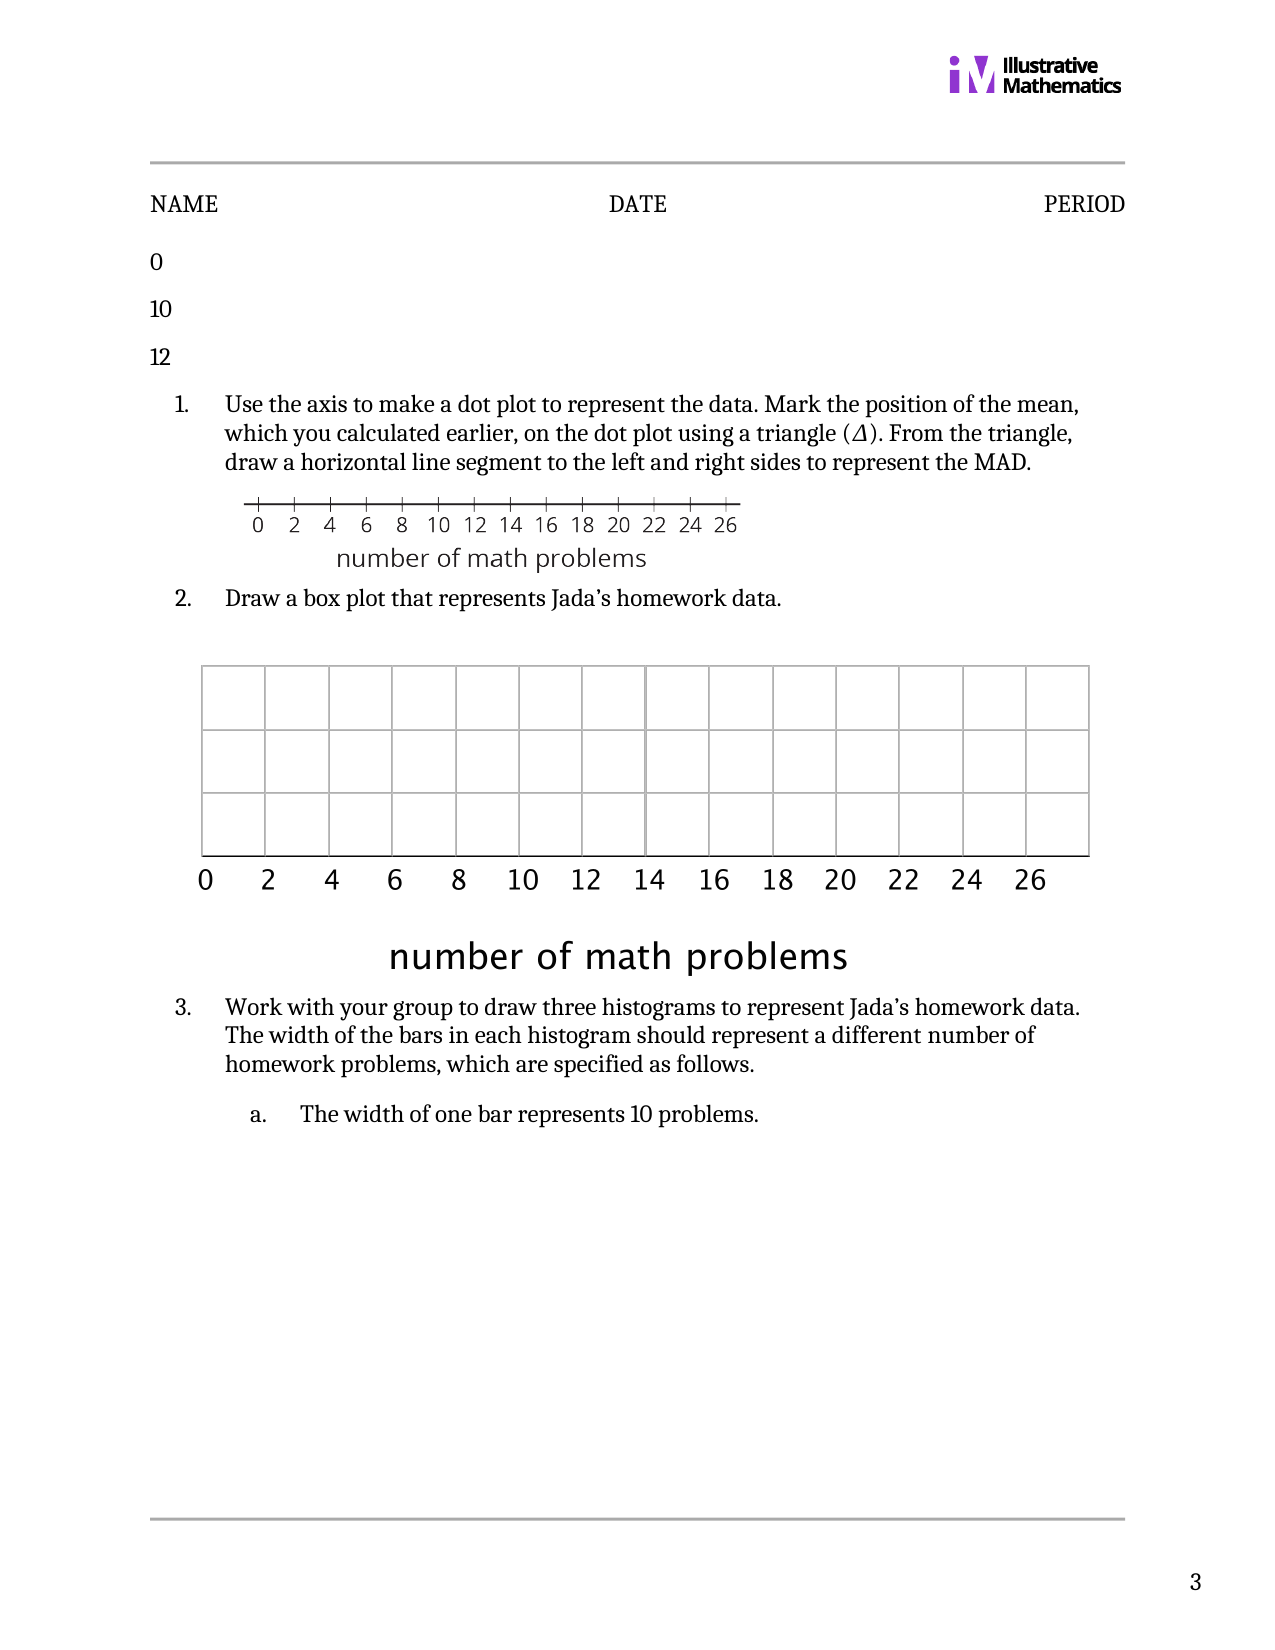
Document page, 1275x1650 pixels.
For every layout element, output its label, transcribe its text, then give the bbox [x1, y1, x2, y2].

picture [193, 662, 1097, 989]
picture [949, 55, 1121, 93]
text 0 [150, 247, 1125, 276]
text 12 [150, 342, 1125, 371]
list The width of one bar represents 10 problems. [250, 1099, 1125, 1128]
text 10 [150, 295, 1125, 324]
picture [243, 497, 741, 574]
list Work with your group to draw three histograms to represent Jada’s homework data. The width of the bars in each histogram should represent a different number of homework problems, which are specified as follows. [175, 992, 1125, 1079]
list Draw a box plot that represents Jada’s homework data. [175, 584, 1125, 613]
list Use the axis to make a dot plot to represent the data. Mark the position of the mean, which you calculated earlier, on the dot plot using a triangle (). From the triangle, draw a horizontal line segment to the left and right sides to represent the MAD. [175, 390, 1125, 476]
